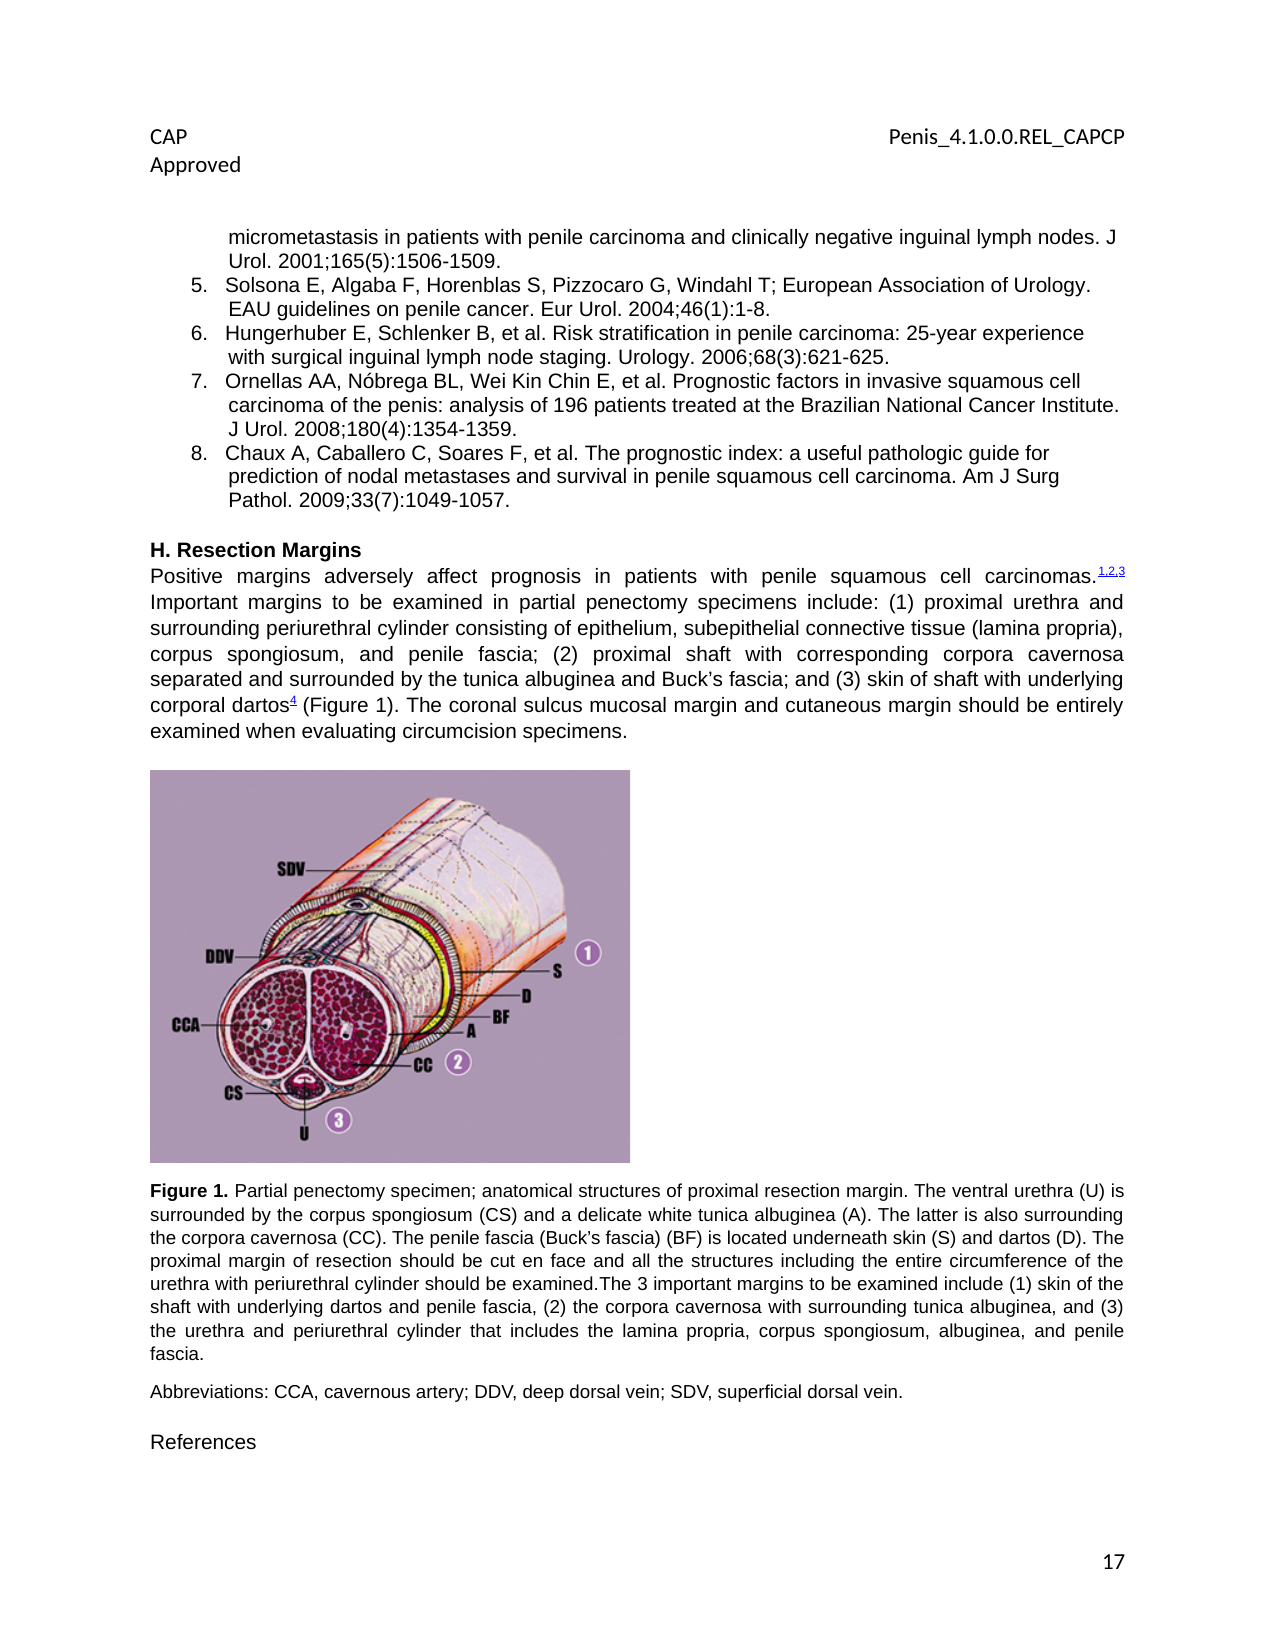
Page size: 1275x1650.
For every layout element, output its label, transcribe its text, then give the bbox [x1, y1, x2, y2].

list Hungerhuber E, Schlenker B, et al. Risk stratification in penile carcinoma: 25-year experience with surgical inguinal lymph node staging. Urology. 2006;68(3):621-625. [191, 321, 1122, 368]
list Ornellas AA, Nóbrega BL, Wei Kin Chin E, et al. Prognostic factors in invasive squamous cell carcinoma of the penis: analysis of 196 patients treated at the Brazilian National Cancer Institute. J Urol. 2008;180(4):1354-1359. [191, 368, 1122, 440]
text Abbreviations: CCA, cavernous artery; DDV, deep dorsal vein; SDV, superficial dorsal vein. [150, 1381, 1125, 1403]
text Positive margins adversely affect prognosis in patients with penile squamous cell carcinomas.1,2,3 Important margins to be examined in partial penectomy specimens include: (1) proximal urethra and surrounding periurethral cylinder consisting of epithelium, subepithelial connective tissue (lamina propria), corpus spongiosum, and penile fascia; (2) proximal shaft with corresponding corpora cavernosa separated and surrounded by the tunica albuginea and Buck’s fascia; and (3) skin of shaft with underlying corporal dartos4 (Figure 1). The coronal sulcus mucosal margin and cutaneous margin should be entirely examined when evaluating circumcision specimens. [150, 564, 1125, 743]
text References [150, 1430, 1125, 1454]
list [191, 225, 1122, 273]
text Figure 1. Partial penectomy specimen; anatomical structures of proximal resection margin. The ventral urethra (U) is surrounded by the corpus spongiosum (CS) and a delicate white tunica albuginea (A). The latter is also surrounding the corpora cavernosa (CC). The penile fascia (Buck’s fascia) (BF) is located underneath skin (S) and dartos (D). The proximal margin of resection should be cut en face and all the structures including the entire circumference of the urethra with periurethral cylinder should be examined.The 3 important margins to be examined include (1) skin of the shaft with underlying dartos and penile fascia, (2) the corpora cavernosa with surrounding tunica albuginea, and (3) the urethra and periurethral cylinder that includes the lamina propria, corpus spongiosum, albuginea, and penile fascia. [150, 1180, 1125, 1364]
picture [150, 770, 630, 1163]
list Chaux A, Caballero C, Soares F, et al. The prognostic index: a useful pathologic guide for prediction of nodal metastases and survival in penile squamous cell carcinoma. Am J Surg Pathol. 2009;33(7):1049-1057. [191, 440, 1122, 512]
text H. Resection Margins [150, 538, 1125, 562]
list Solsona E, Algaba F, Horenblas S, Pizzocaro G, Windahl T; European Association of Urology. EAU guidelines on penile cancer. Eur Urol. 2004;46(1):1-8. [191, 273, 1122, 321]
